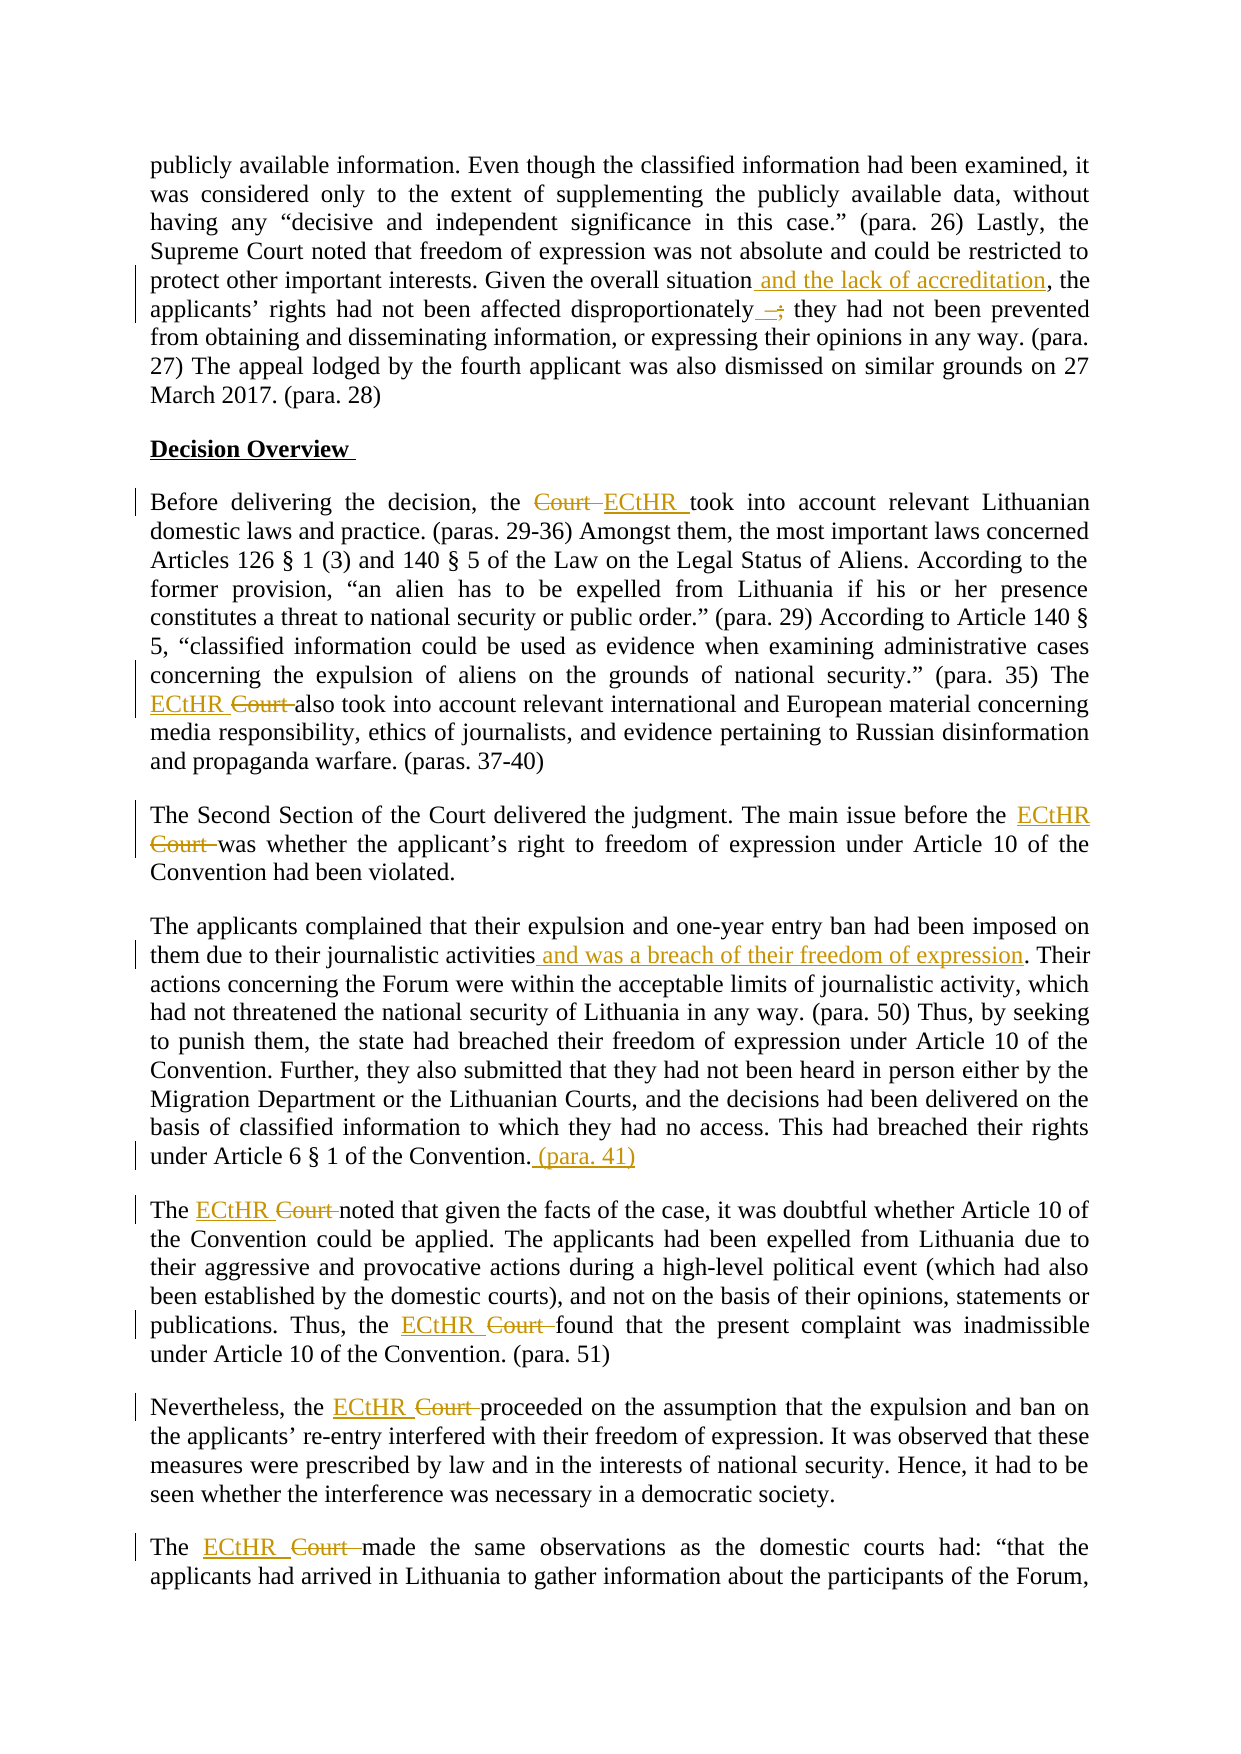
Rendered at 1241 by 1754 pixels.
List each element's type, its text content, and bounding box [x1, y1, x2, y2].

text The noted that given the facts of the case, it was doubtful whether Article 10 of the Convention could be applied. The applicants had been expelled from Lithuania due to their aggressive and provocative actions during a high-level political event (which had also been established by the domestic courts), and not on the basis of their opinions, statements or publications. Thus, the found that the present complaint was inadmissible under Article 10 of the Convention. (para. 51) [150, 1195, 1090, 1367]
text Nevertheless, the proceeded on the assumption that the expulsion and ban on the applicants’ re-entry interfered with their freedom of expression. It was observed that these measures were prescribed by law and in the interests of national security. Hence, it had to be seen whether the interference was necessary in a democratic society. [150, 1392, 1090, 1507]
text Before delivering the decision, the took into account relevant Lithuanian domestic laws and practice. (paras. 29-36) Amongst them, the most important laws concerned Articles 126 § 1 (3) and 140 § 5 of the Law on the Legal Status of Aliens. According to the former provision, “an alien has to be expelled from Lithuania if his or her presence constitutes a threat to national security or public order.” (para. 29) According to Article 140 § 5, “classified information could be used as evidence when examining administrative cases concerning the expulsion of aliens on the grounds of national security.” (para. 35) The also took into account relevant international and European material concerning media responsibility, ethics of journalists, and evidence pertaining to Russian disinformation and propaganda warfare. (paras. 37-40) [150, 487, 1090, 775]
text The applicants complained that their expulsion and one-year entry ban had been imposed on them due to their journalistic activities. Their actions concerning the Forum were within the acceptable limits of journalistic activity, which had not threatened the national security of Lithuania in any way. (para. 50) Thus, by seeking to punish them, the state had breached their freedom of expression under Article 10 of the Convention. Further, they also submitted that they had not been heard in person either by the Migration Department or the Lithuanian Courts, and the decisions had been delivered on the basis of classified information to which they had no access. This had breached their rights under Article 6 § 1 of the Convention. [150, 911, 1090, 1170]
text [150, 150, 1090, 409]
text The Second Section of the Court delivered the judgment. The main issue before the was whether the applicant’s right to freedom of expression under Article 10 of the Convention had been violated. [150, 800, 1090, 886]
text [150, 1532, 1090, 1590]
text Decision Overview [150, 434, 1090, 462]
